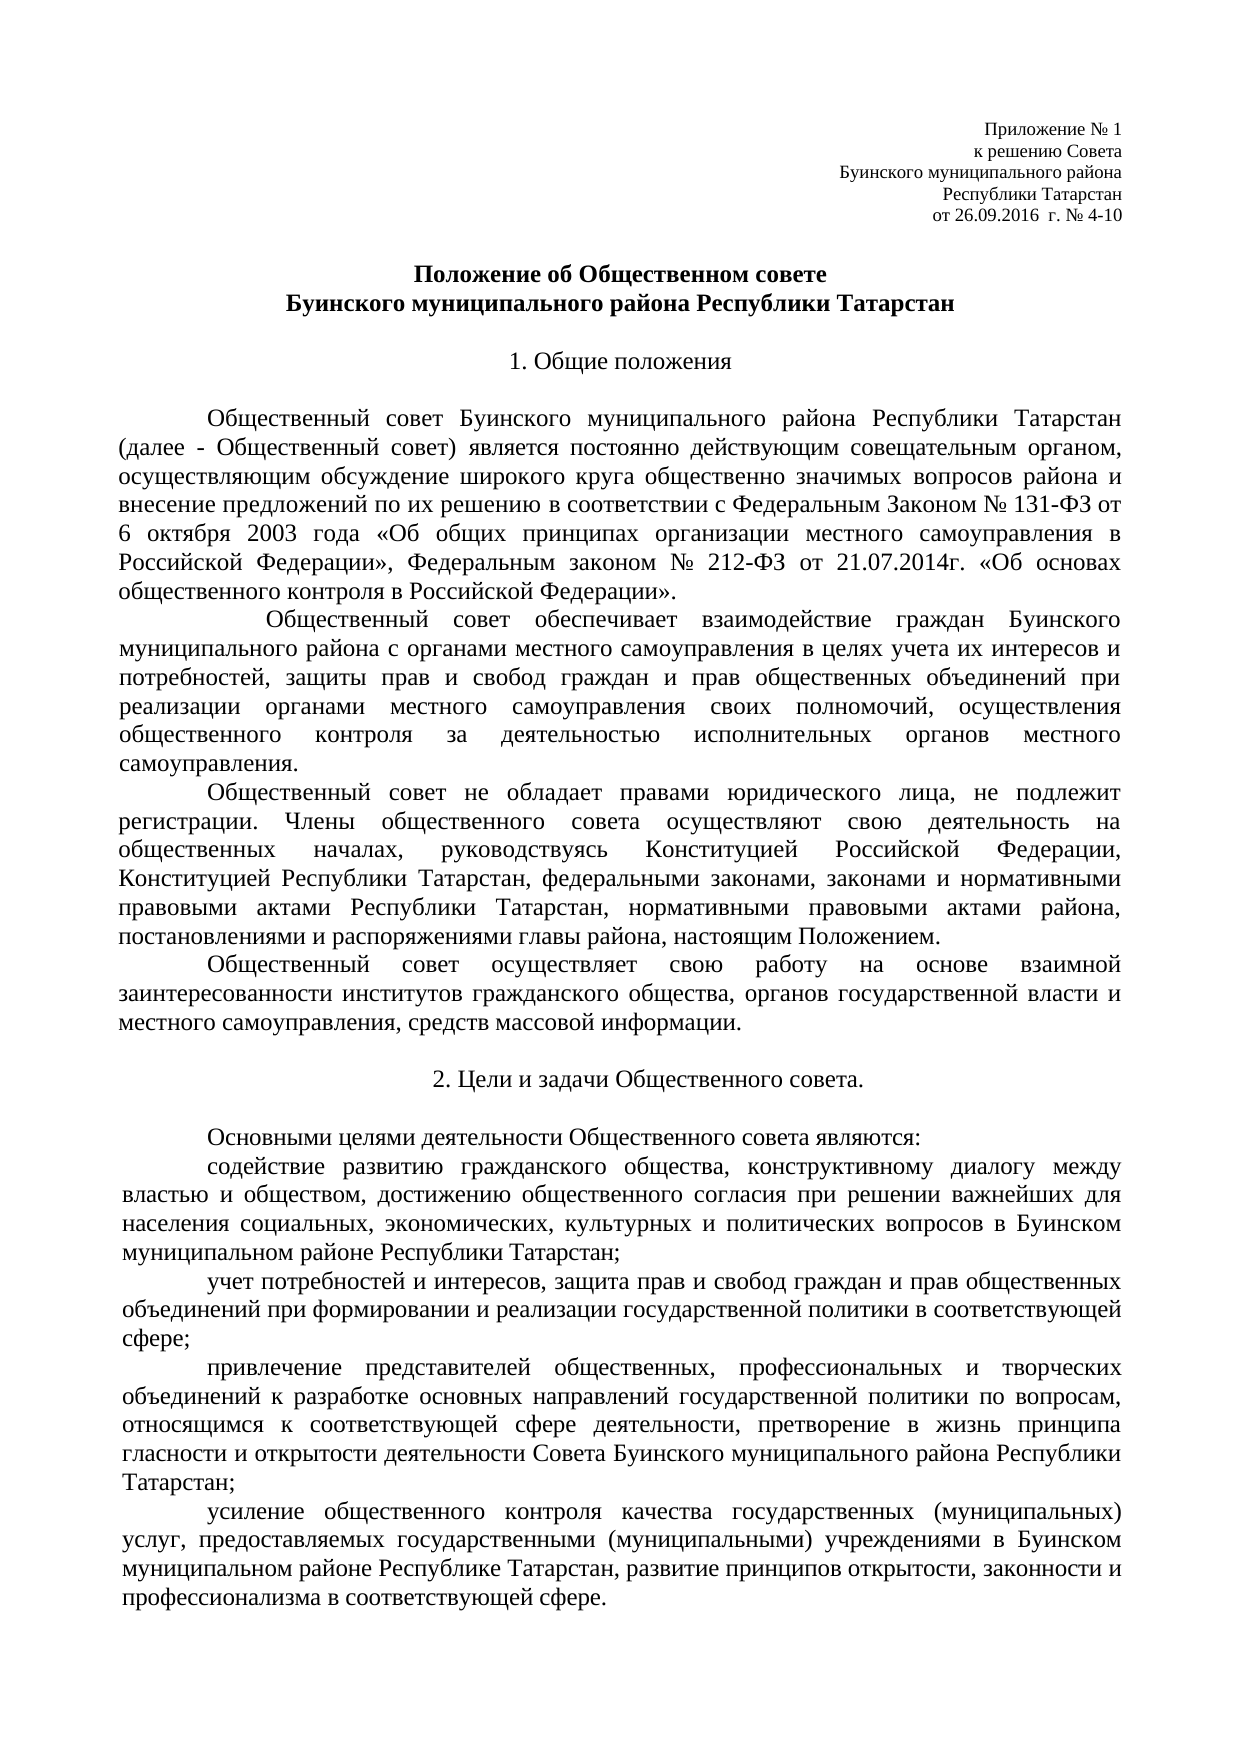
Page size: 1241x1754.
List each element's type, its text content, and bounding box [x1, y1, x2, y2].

text Положение об Общественном совете [118, 259, 1122, 288]
text Общественный совет не обладает правами юридического лица, не подлежит регистрации. Члены общественного совета осуществляют свою деятельность на общественных началах, руководствуясь Конституцией Российской Федерации, Конституцией Республики Татарстан, федеральными законами, законами и нормативными правовыми актами Республики Татарстан, нормативными правовыми актами района, постановлениями и распоряжениями главы района, настоящим Положением. [118, 777, 1122, 949]
text Общественный совет Буинского муниципального района Республики Татарстан (далее - Общественный совет) является постоянно действующим совещательным органом, осуществляющим обсуждение широкого круга общественно значимых вопросов района и внесение предложений по их решению в соответствии с Федеральным Законом № 131-ФЗ от 6 октября 2003 года «Об общих принципах организации местного самоуправления в Российской Федерации», Федеральным законом № 212-ФЗ от 21.07.2014г. «Об основах общественного контроля в Российской Федерации». [118, 403, 1122, 604]
text Республики Татарстан [118, 183, 1122, 204]
text от 26.09.2016 г. № 4-10 [118, 204, 1122, 226]
text Общественный совет осуществляет свою работу на основе взаимной заинтересованности институтов гражданского общества, органов государственной власти и местного самоуправления, средств массовой информации. [118, 949, 1122, 1036]
text Общественный совет обеспечивает взаимодействие граждан Буинского муниципального района с органами местного самоуправления в целях учета их интересов и потребностей, защиты прав и свобод граждан и прав общественных объединений при реализации органами местного самоуправления своих полномочий, осуществления общественного контроля за деятельностью исполнительных органов местного самоуправления. [119, 604, 1121, 777]
text Буинского муниципального района [118, 161, 1122, 183]
text Основными целями деятельности Общественного совета являются: [122, 1122, 1122, 1151]
text учет потребностей и интересов, защита прав и свобод граждан и прав общественных объединений при формировании и реализации государственной политики в соответствующей сфере; [122, 1266, 1122, 1352]
text 1. Общие положения [118, 346, 1122, 374]
text привлечение представителей общественных, профессиональных и творческих объединений к разработке основных направлений государственной политики по вопросам, относящимся к соответствующей сфере деятельности, претворение в жизнь принципа гласности и открытости деятельности Совета Буинского муниципального района Республики Татарстан; [122, 1352, 1122, 1496]
text Приложение № 1 [118, 118, 1122, 140]
text Буинского муниципального района Республики Татарстан [118, 288, 1122, 317]
text 2. Цели и задачи Общественного совета. [118, 1064, 1122, 1093]
text усиление общественного контроля качества государственных (муниципальных) услуг, предоставляемых государственными (муниципальными) учреждениями в Буинском муниципальном районе Республике Татарстан, развитие принципов открытости, законности и профессионализма в соответствующей сфере. [122, 1496, 1122, 1611]
text содействие развитию гражданского общества, конструктивному диалогу между властью и обществом, достижению общественного согласия при решении важнейших для населения социальных, экономических, культурных и политических вопросов в Буинском муниципальном районе Республики Татарстан; [122, 1151, 1122, 1266]
text к решению Совета [118, 140, 1122, 161]
